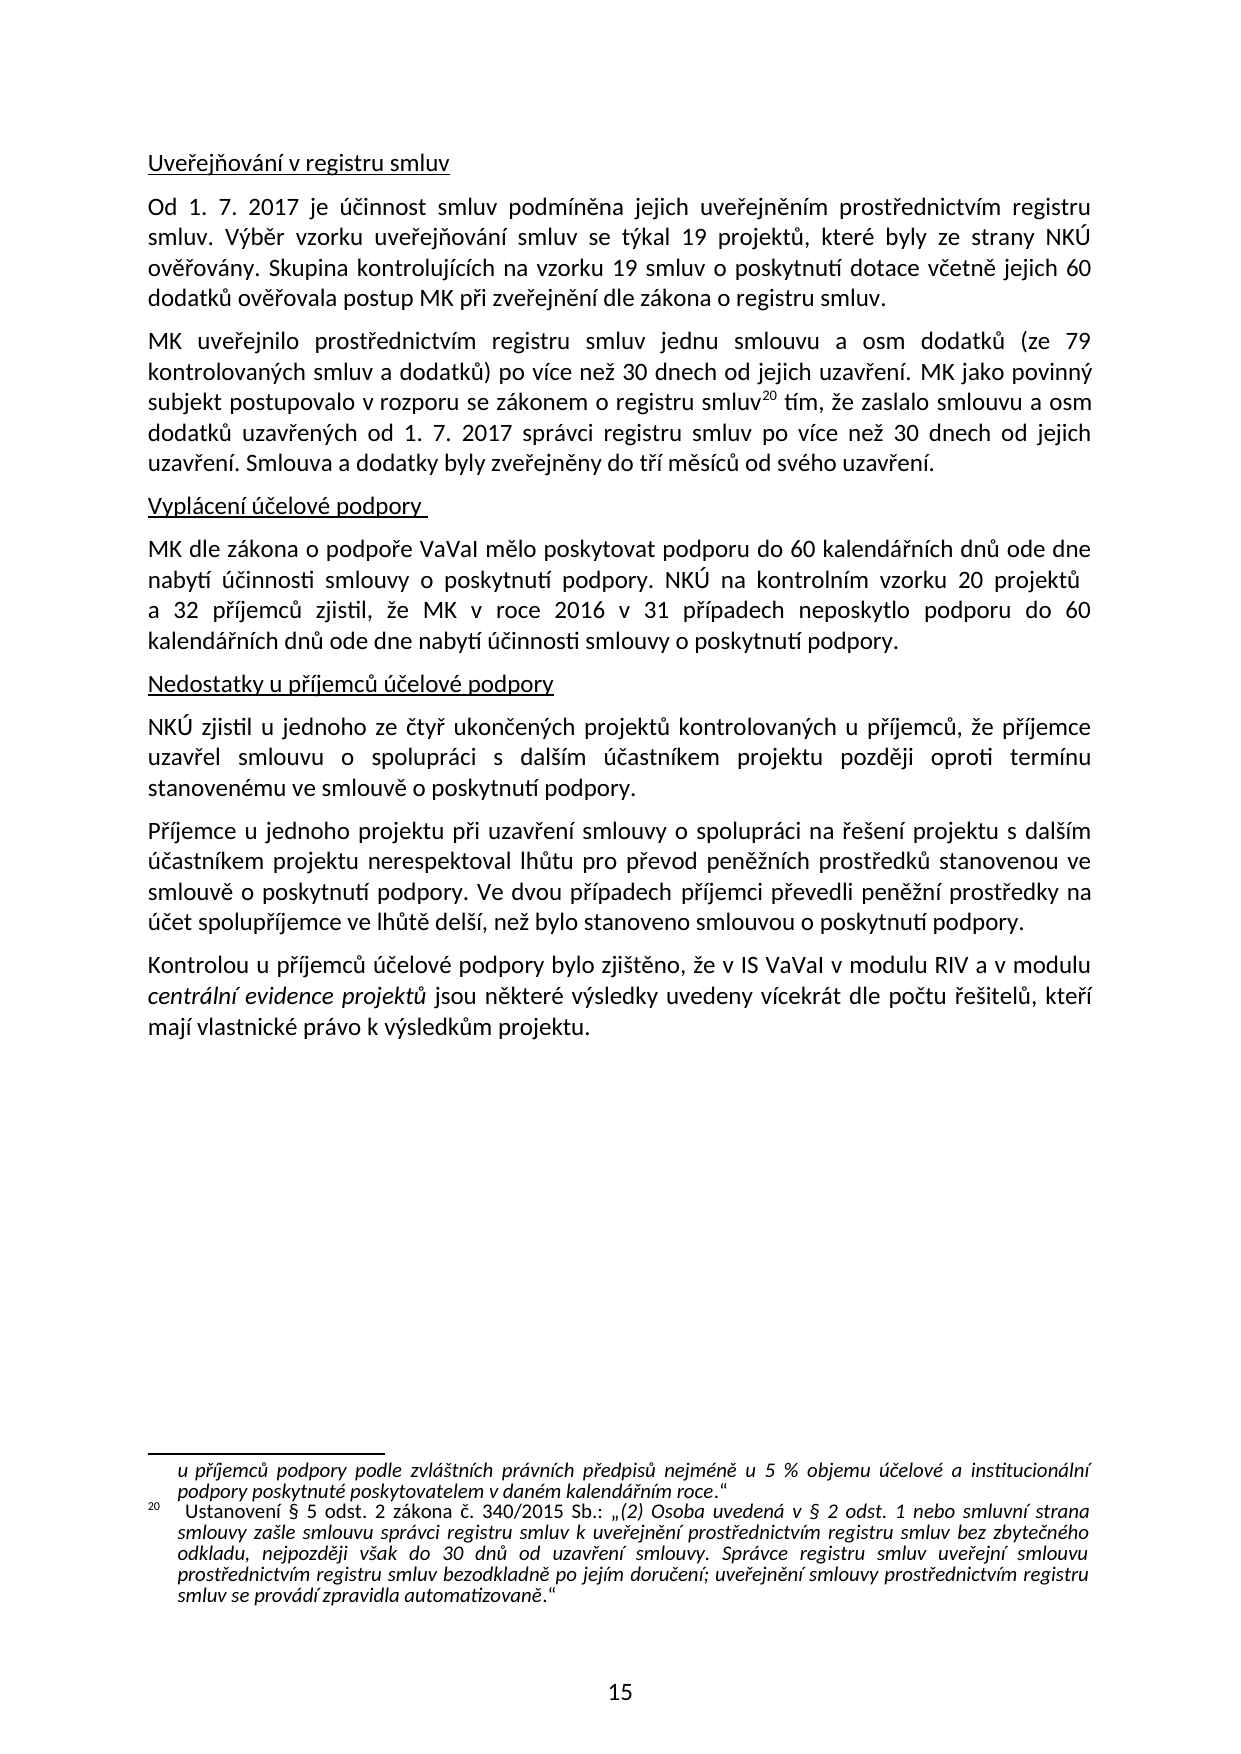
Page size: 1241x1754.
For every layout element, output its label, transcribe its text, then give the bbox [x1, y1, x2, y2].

text Nedostatky u příjemců účelové podpory [148, 668, 1093, 698]
text NKÚ zjistil u jednoho ze čtyř ukončených projektů kontrolovaných u příjemců, že příjemce uzavřel smlouvu o spolupráci s dalším účastníkem projektu později oproti termínu stanovenému ve smlouvě o poskytnutí podpory. [148, 711, 1093, 802]
text Kontrolou u příjemců účelové podpory bylo zjištěno, že v IS VaVaI v modulu RIV a v modulu centrální evidence projektů jsou některé výsledky uvedeny vícekrát dle počtu řešitelů, kteří mají vlastnické právo k výsledkům projektu. [148, 949, 1093, 1041]
text MK uveřejnilo prostřednictvím registru smluv jednu smlouvu a osm dodatků (ze 79 kontrolovaných smluv a dodatků) po více než 30 dnech od jejich uzavření. MK jako povinný subjekt postupovalo v rozporu se zákonem o registru smluv tím, že zaslalo smlouvu a osm dodatků uzavřených od 1. 7. 2017 správci registru smluv po více než 30 dnech od jejich uzavření. Smlouva a dodatky byly zveřejněny do tří měsíců od svého uzavření. [148, 325, 1093, 478]
text Vyplácení účelové podpory [148, 490, 1093, 521]
text MK dle zákona o podpoře VaVaI mělo poskytovat podporu do 60 kalendářních dnů ode dne nabytí účinnosti smlouvy o poskytnutí podpory. NKÚ na kontrolním vzorku 20 projektů a 32 příjemců zjistil, že MK v roce 2016 v 31 případech neposkytlo podporu do 60 kalendářních dnů ode dne nabytí účinnosti smlouvy o poskytnutí podpory. [148, 533, 1093, 655]
text Uveřejňování v registru smluv [148, 148, 1093, 178]
text Od 1. 7. 2017 je účinnost smluv podmíněna jejich uveřejněním prostřednictvím registru smluv. Výběr vzorku uveřejňování smluv se týkal 19 projektů, které byly ze strany NKÚ ověřovány. Skupina kontrolujících na vzorku 19 smluv o poskytnutí dotace včetně jejich 60 dodatků ověřovala postup MK při zveřejnění dle zákona o registru smluv. [148, 191, 1093, 313]
text Příjemce u jednoho projektu při uzavření smlouvy o spolupráci na řešení projektu s dalším účastníkem projektu nerespektoval lhůtu pro převod peněžních prostředků stanovenou ve smlouvě o poskytnutí podpory. Ve dvou případech příjemci převedli peněžní prostředky na účet spolupříjemce ve lhůtě delší, než bylo stanoveno smlouvou o poskytnutí podpory. [148, 815, 1093, 937]
